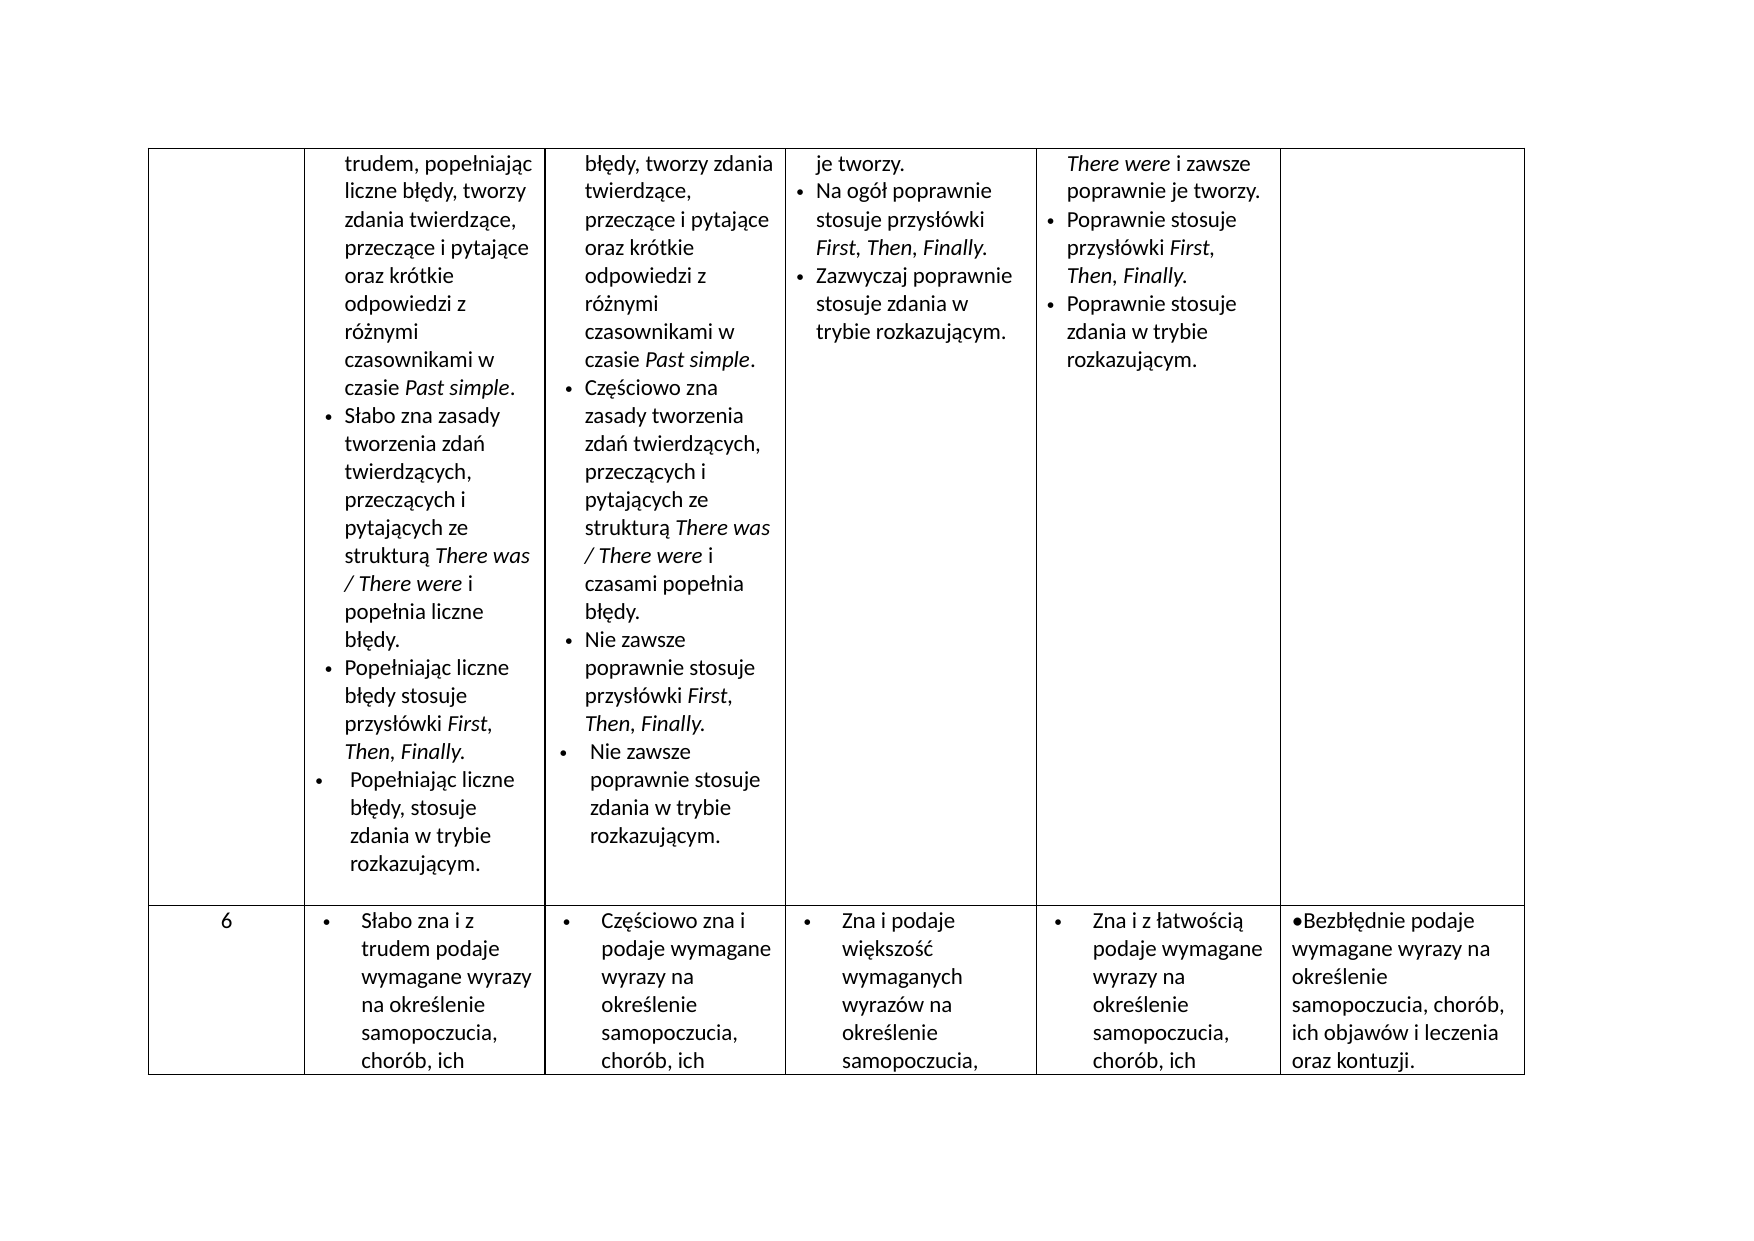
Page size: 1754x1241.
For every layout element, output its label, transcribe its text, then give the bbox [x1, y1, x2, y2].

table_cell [546, 906, 785, 1074]
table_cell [1281, 149, 1524, 905]
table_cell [546, 149, 785, 905]
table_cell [305, 149, 544, 905]
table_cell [1281, 906, 1524, 1074]
table_cell 5 [149, 149, 304, 905]
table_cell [786, 906, 1036, 1074]
table_cell 6 [149, 906, 304, 1074]
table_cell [1037, 149, 1280, 905]
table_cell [1037, 906, 1280, 1074]
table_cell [305, 906, 544, 1074]
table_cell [786, 149, 1036, 905]
